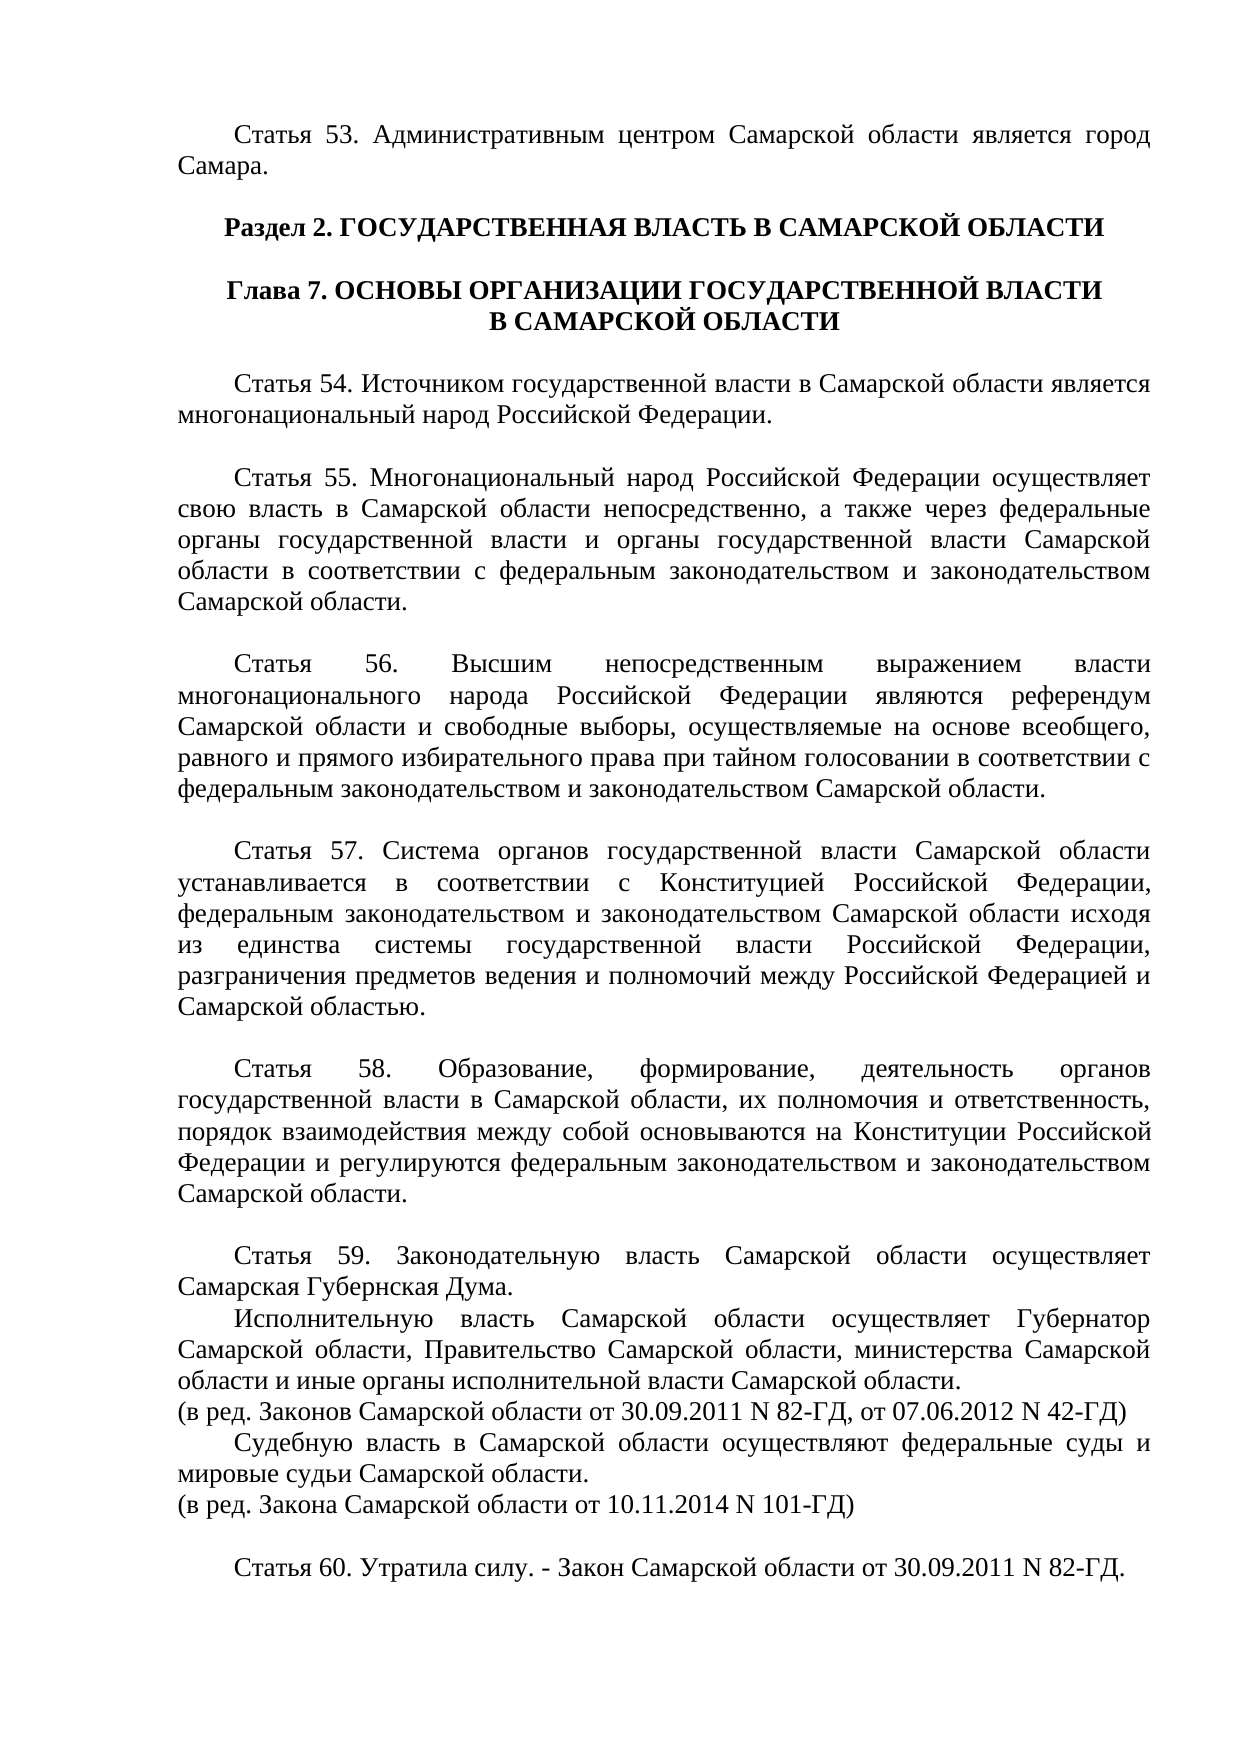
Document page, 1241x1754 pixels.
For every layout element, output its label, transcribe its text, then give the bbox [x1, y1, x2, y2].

text Судебную власть в Самарской области осуществляют федеральные суды и мировые судьи Самарской области. [177, 1426, 1152, 1488]
text Статья 53. Административным центром Самарской области является город Самара. [177, 118, 1152, 180]
text (в ред. Законов Самарской области от 30.09.2011 N 82-ГД, от 07.06.2012 N 42-ГД) [177, 1395, 1152, 1426]
text Статья 58. Образование, формирование, деятельность органов государственной власти в Самарской области, их полномочия и ответственность, порядок взаимодействия между собой основываются на Конституции Российской Федерации и регулируются федеральным законодательством и законодательством Самарской области. [177, 1052, 1152, 1208]
text Статья 57. Система органов государственной власти Самарской области устанавливается в соответствии с Конституцией Российской Федерации, федеральным законодательством и законодательством Самарской области исходя из единства системы государственной власти Российской Федерации, разграничения предметов ведения и полномочий между Российской Федерацией и Самарской областью. [177, 834, 1152, 1021]
text Статья 56. Высшим непосредственным выражением власти многонационального народа Российской Федерации являются референдум Самарской области и свободные выборы, осуществляемые на основе всеобщего, равного и прямого избирательного права при тайном голосовании в соответствии с федеральным законодательством и законодательством Самарской области. [177, 648, 1152, 803]
text Статья 59. Законодательную власть Самарской области осуществляет Самарская Губернская Дума. [177, 1239, 1152, 1302]
title Раздел 2. ГОСУДАРСТВЕННАЯ ВЛАСТЬ В САМАРСКОЙ ОБЛАСТИ [177, 212, 1152, 243]
text Статья 55. Многонациональный народ Российской Федерации осуществляет свою власть в Самарской области непосредственно, а также через федеральные органы государственной власти и органы государственной власти Самарской области в соответствии с федеральным законодательством и законодательством Самарской области. [177, 461, 1152, 616]
text Статья 60. Утратила силу. - Закон Самарской области от 30.09.2011 N 82-ГД. [177, 1551, 1152, 1582]
text Исполнительную власть Самарской области осуществляет Губернатор Самарской области, Правительство Самарской области, министерства Самарской области и иные органы исполнительной власти Самарской области. [177, 1302, 1152, 1395]
text Статья 54. Источником государственной власти в Самарской области является многонациональный народ Российской Федерации. [177, 367, 1152, 429]
text (в ред. Закона Самарской области от 10.11.2014 N 101-ГД) [177, 1488, 1152, 1520]
title В САМАРСКОЙ ОБЛАСТИ [177, 305, 1152, 336]
title Глава 7. ОСНОВЫ ОРГАНИЗАЦИИ ГОСУДАРСТВЕННОЙ ВЛАСТИ [177, 274, 1152, 305]
